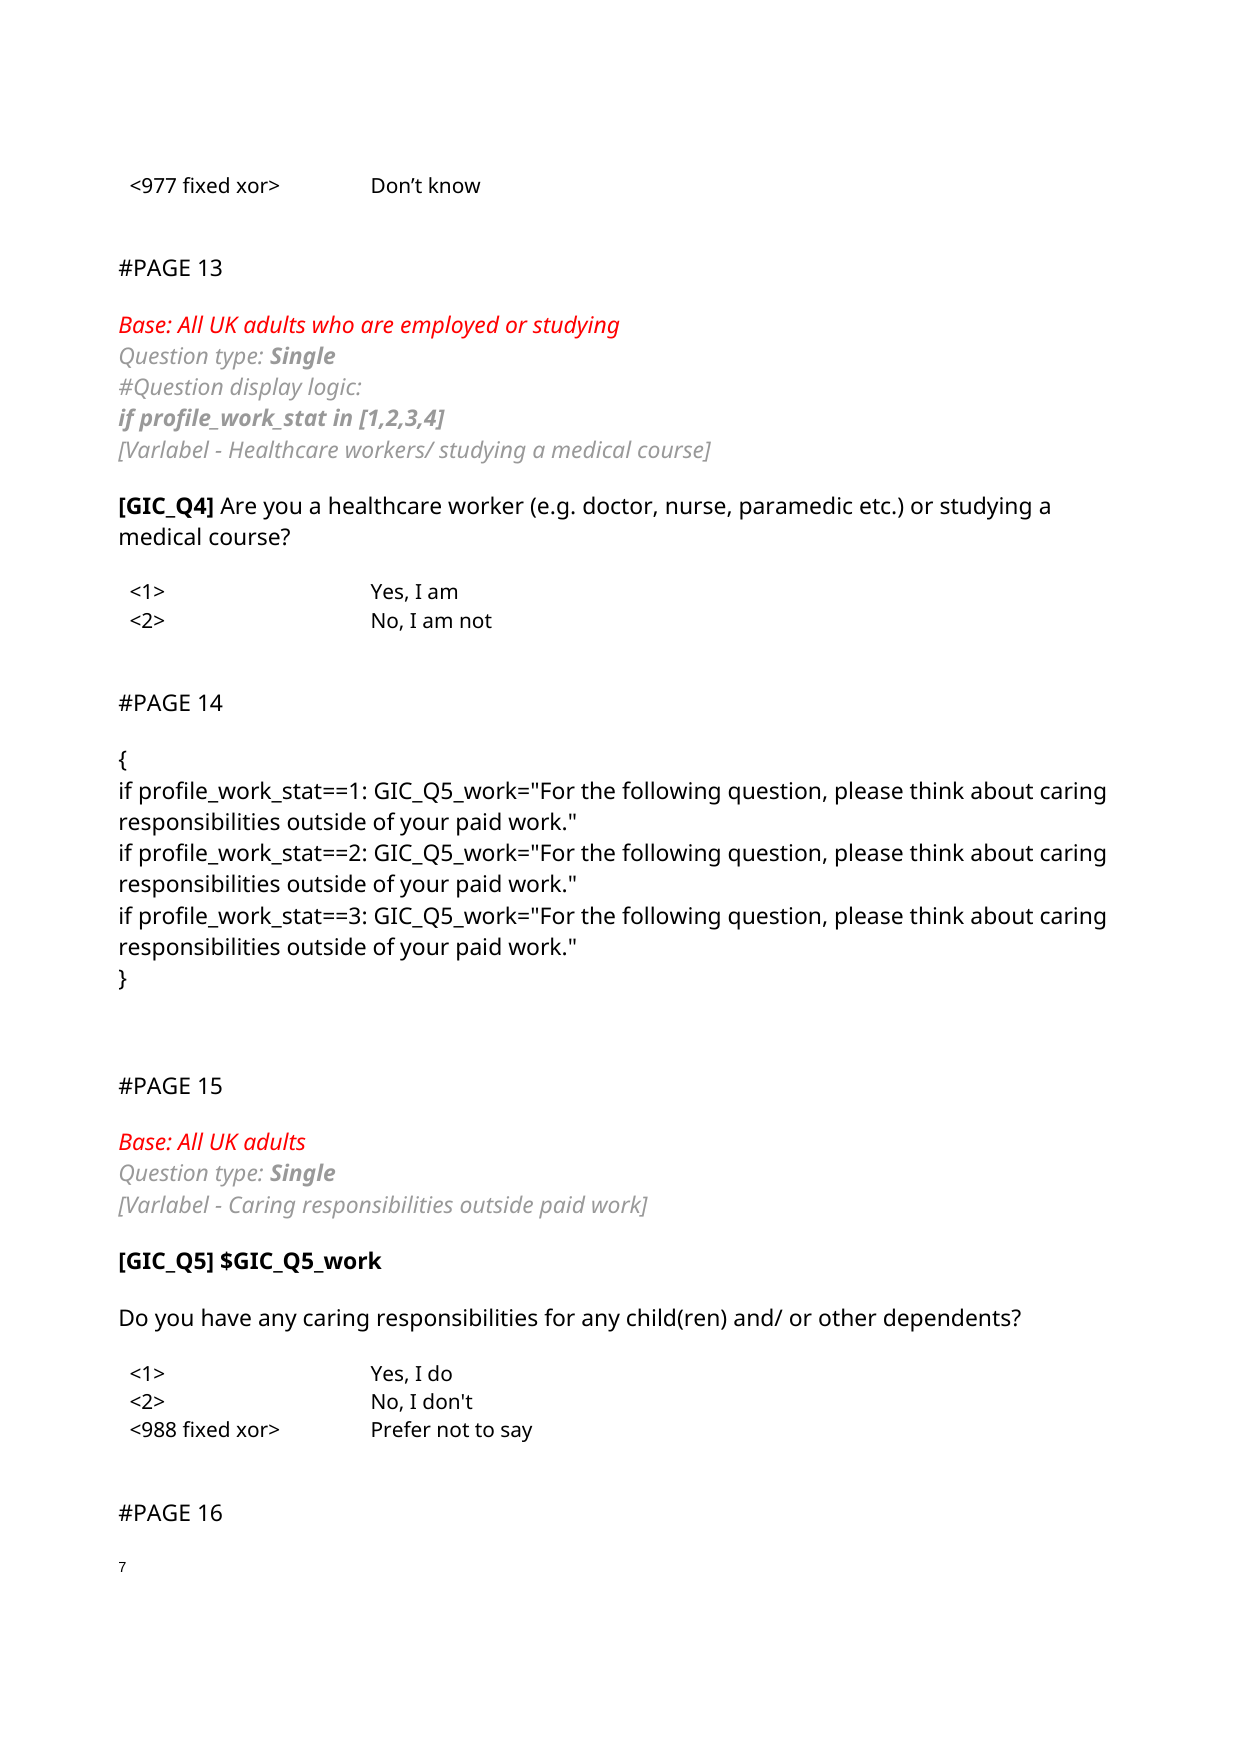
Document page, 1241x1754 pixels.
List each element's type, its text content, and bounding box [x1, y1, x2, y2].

text Base: All UK adults who are employed or studying Question type: Single #Question display logic: if profile_work_stat in [1,2,3,4] [Varlabel - Healthcare workers/ studying a medical course] [118, 308, 1122, 465]
table_header Yes, I do [359, 1359, 1122, 1387]
text [GIC_Q5] $GIC_Q5_work Do you have any caring responsibilities for any child(ren) and/ or other dependents? [118, 1245, 1122, 1334]
table_header <1> [118, 577, 359, 606]
table_header Yes, I am [359, 577, 1122, 606]
text { if profile_work_stat==1: GIC_Q5_work="For the following question, please think about caring responsibilities outside of your paid work." if profile_work_stat==2: GIC_Q5_work="For the following question, please think about caring responsibilities outside of your paid work." if profile_work_stat==3: GIC_Q5_work="For the following question, please think about caring responsibilities outside of your paid work." } [118, 743, 1122, 993]
text #PAGE 14 [118, 687, 1122, 718]
table_cell <977 fixed xor> [118, 171, 359, 199]
text #PAGE 13 [118, 252, 1122, 283]
text #PAGE 16 [118, 1497, 1122, 1528]
table_header <1> [118, 1359, 359, 1387]
text Base: All UK adults Question type: Single [Varlabel - Caring responsibilities outside paid work] [118, 1126, 1122, 1220]
table_cell Don’t know [359, 171, 1122, 199]
table_cell <2> [118, 1387, 359, 1416]
text [GIC_Q4] Are you a healthcare worker (e.g. doctor, nurse, paramedic etc.) or studying a medical course? [118, 490, 1122, 552]
table_cell No, I am not [359, 606, 1122, 634]
table_cell Prefer not to say [359, 1416, 1122, 1444]
text #PAGE 15 [118, 1070, 1122, 1101]
table_cell No, I don't [359, 1387, 1122, 1416]
table_cell <988 fixed xor> [118, 1416, 359, 1444]
table_cell <2> [118, 606, 359, 634]
